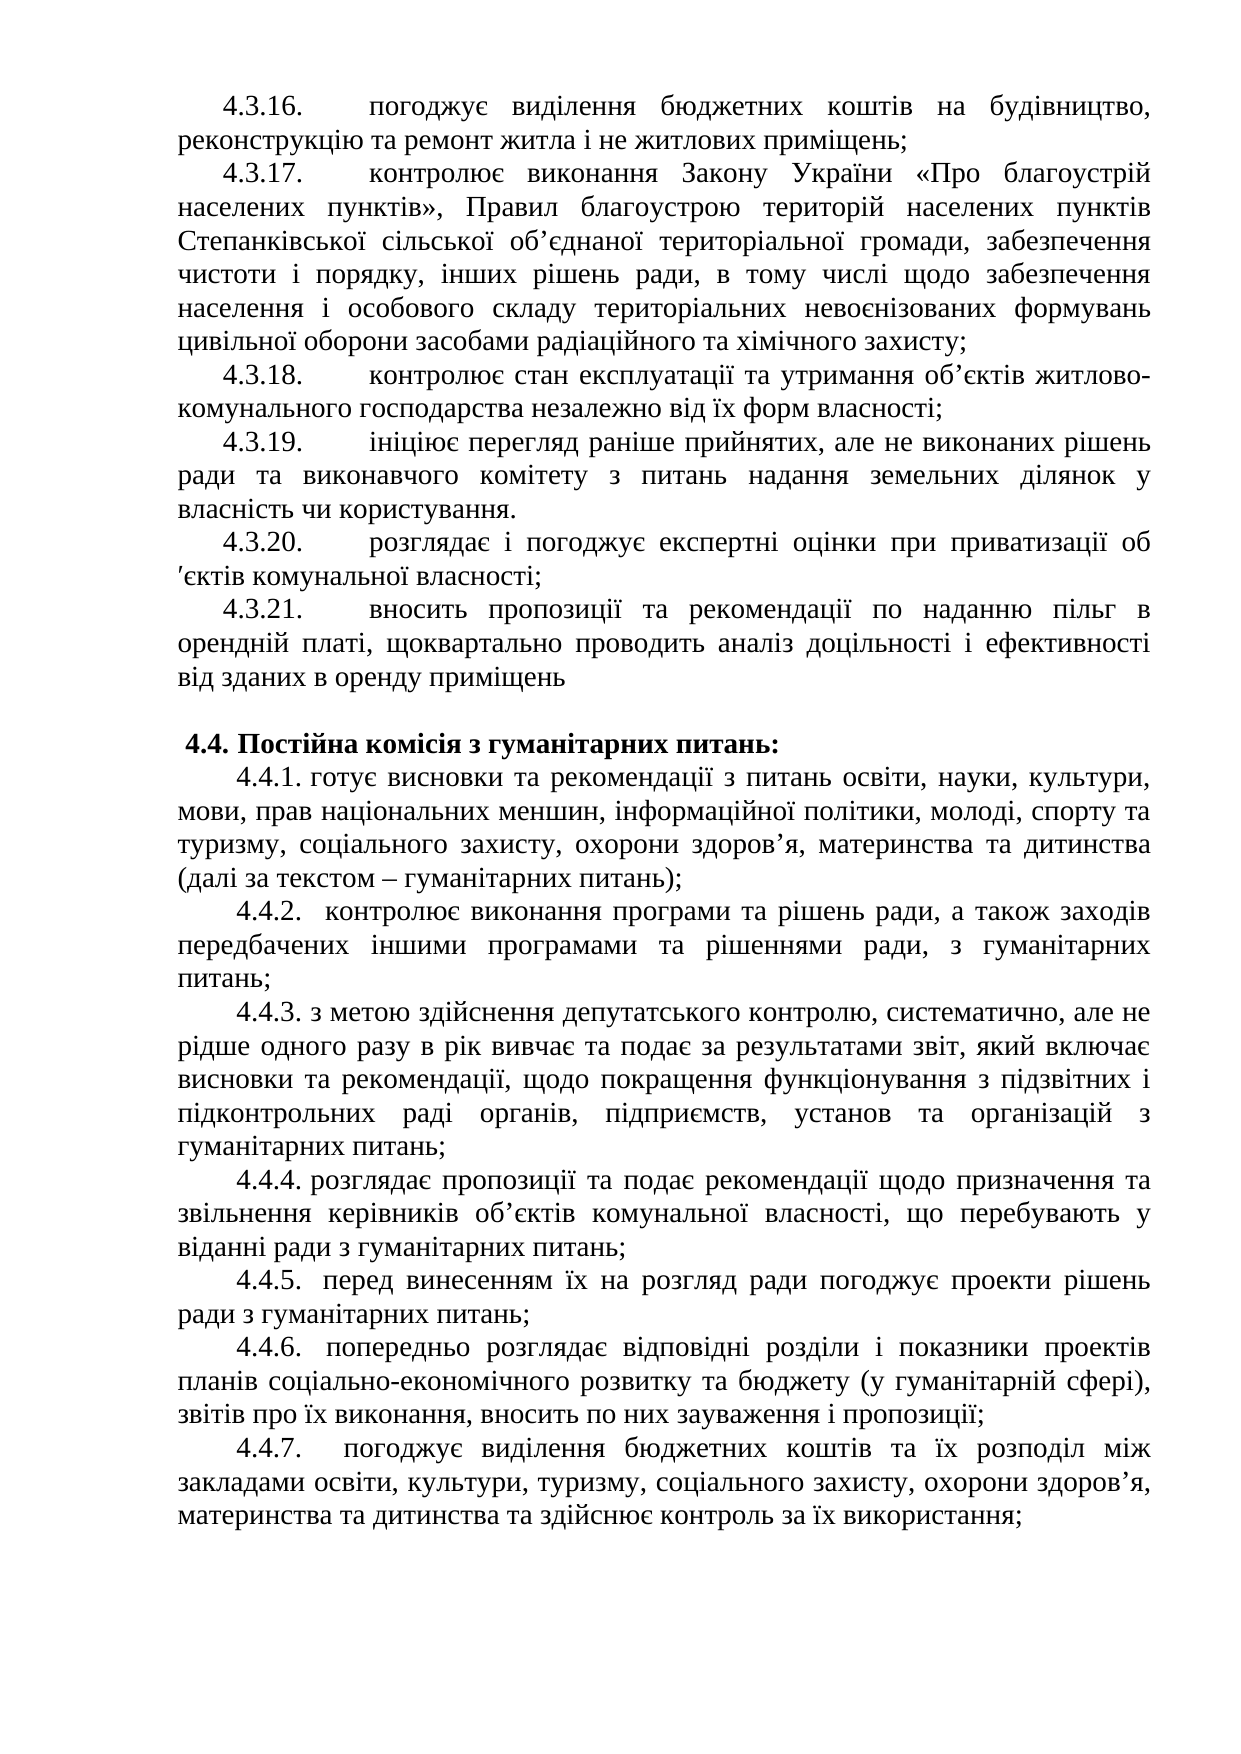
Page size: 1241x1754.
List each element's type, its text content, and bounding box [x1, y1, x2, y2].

list вносить пропозиції та рекомендації по наданню пільг в орендній платі, щоквартально проводить аналіз доцільності і ефективності від зданих в оренду приміщень [177, 592, 1152, 692]
list ініціює перегляд раніше прийнятих, але не виконаних рішень ради та виконавчого комітету з питань надання земельних ділянок у власність чи користування. [177, 424, 1152, 524]
list з метою здійснення депутатського контролю, систематично, але не рідше одного разу в рік вивчає та подає за результатами звіт, який включає висновки та рекомендації, щодо покращення функціонування з підзвітних і підконтрольних раді органів, підприємств, установ та організацій з гуманітарних питань; [177, 994, 1152, 1162]
list розглядає пропозиції та подає рекомендації щодо призначення та звільнення керівників об’єктів комунальної власності, що перебувають у віданні ради з гуманітарних питань; [177, 1162, 1152, 1262]
list контролює виконання Закону України «Про благоустрій населених пунктів», Правил благоустрою територій населених пунктів Степанківської сільської об’єднаної територіальної громади, забезпечення чистоти і порядку, інших рішень ради, в тому числі щодо забезпечення населення і особового складу територіальних невоєнізованих формувань цивільної оборони засобами радіаційного та хімічного захисту; [177, 156, 1152, 357]
list погоджує виділення бюджетних коштів та їх розподіл між закладами освіти, культури, туризму, соціального захисту, охорони здоров’я, материнства та дитинства та здійснює контроль за їх використання; [177, 1430, 1152, 1531]
list Постійна комісія з гуманітарних питань: [185, 726, 1152, 759]
list контролює стан експлуатації та утримання об’єктів житлово-комунального господарства незалежно від їх форм власності; [177, 357, 1152, 424]
list перед винесенням їх на розгляд ради погоджує проекти рішень ради з гуманітарних питань; [177, 1262, 1152, 1329]
list готує висновки та рекомендації з питань освіти, науки, культури, мови, прав національних меншин, інформаційної політики, молоді, спорту та туризму, соціального захисту, охорони здоров’я, материнства та дитинства (далі за текстом – гуманітарних питань); [177, 759, 1152, 893]
list розглядає і погоджує експертні оцінки при приватизації об′єктів комунальної власності; [177, 524, 1152, 592]
list погоджує виділення бюджетних коштів на будівництво, реконструкцію та ремонт житла і не житлових приміщень; [177, 88, 1152, 156]
list попередньо розглядає відповідні розділи і показники проектів планів соціально-економічного розвитку та бюджету (у гуманітарній сфері), звітів про їх виконання, вносить по них зауваження і пропозиції; [177, 1329, 1152, 1430]
list контролює виконання програми та рішень ради, а також заходів передбачених іншими програмами та рішеннями ради, з гуманітарних питань; [177, 893, 1152, 994]
